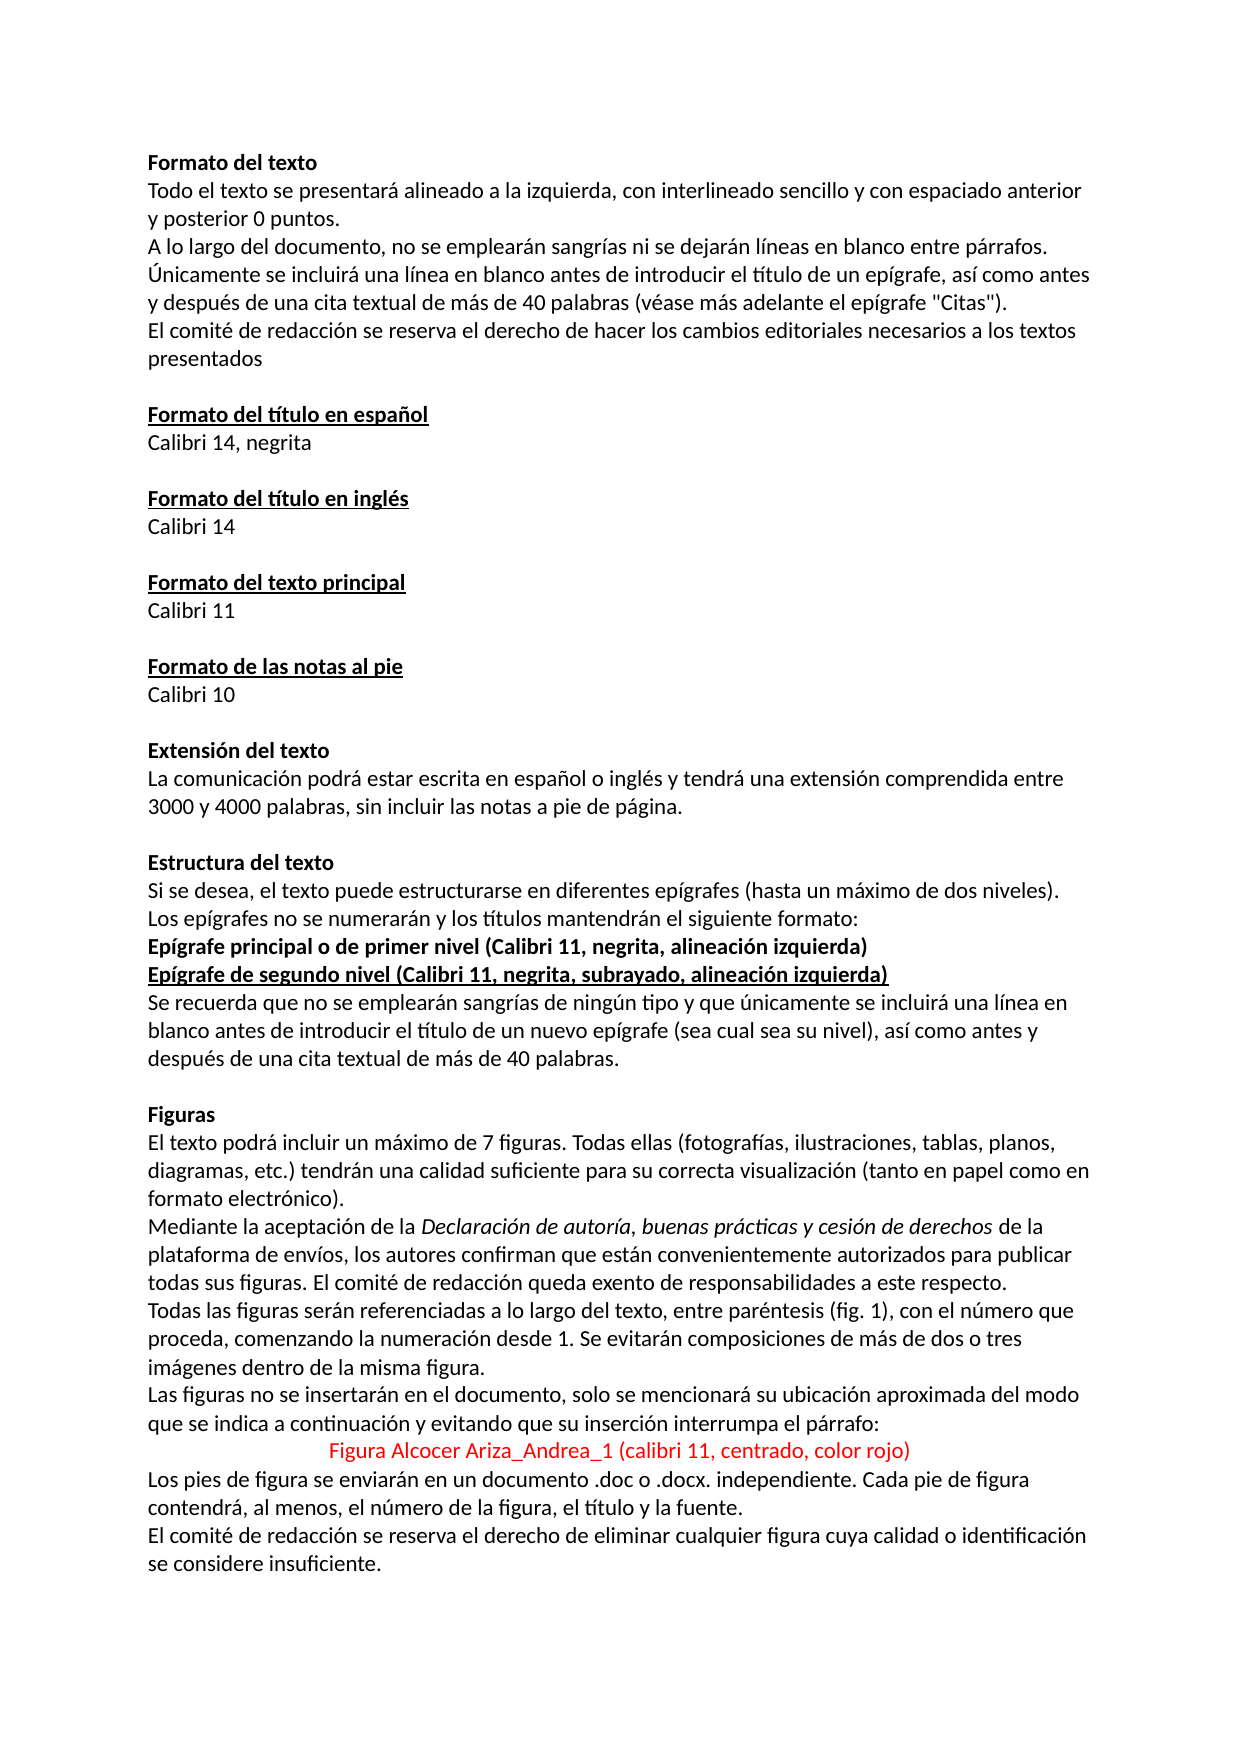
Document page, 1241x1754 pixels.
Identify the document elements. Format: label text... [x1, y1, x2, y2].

text Calibri 10 [148, 680, 1092, 708]
text Si se desea, el texto puede estructurarse en diferentes epígrafes (hasta un máximo de dos niveles). Los epígrafes no se numerarán y los títulos mantendrán el siguiente formato: [148, 876, 1092, 932]
text El comité de redacción se reserva el derecho de eliminar cualquier figura cuya calidad o identificación se considere insuficiente. [148, 1521, 1092, 1577]
text Calibri 14 [148, 512, 1092, 540]
text El texto podrá incluir un máximo de 7 figuras. Todas ellas (fotografías, ilustraciones, tablas, planos, diagramas, etc.) tendrán una calidad suficiente para su correcta visualización (tanto en papel como en formato electrónico). [148, 1128, 1092, 1212]
text Todas las figuras serán referenciadas a lo largo del texto, entre paréntesis (fig. 1), con el número que proceda, comenzando la numeración desde 1. Se evitarán composiciones de más de dos o tres imágenes dentro de la misma figura. [148, 1297, 1092, 1381]
text Todo el texto se presentará alineado a la izquierda, con interlineado sencillo y con espaciado anterior y posterior 0 puntos. [148, 176, 1092, 232]
text El comité de redacción se reserva el derecho de hacer los cambios editoriales necesarios a los textos presentados [148, 316, 1092, 372]
text Se recuerda que no se emplearán sangrías de ningún tipo y que únicamente se incluirá una línea en blanco antes de introducir el título de un nuevo epígrafe (sea cual sea su nivel), así como antes y después de una cita textual de más de 40 palabras. [148, 988, 1092, 1072]
text Formato del título en español [148, 400, 1092, 428]
text Epígrafe principal o de primer nivel (Calibri 11, negrita, alineación izquierda) [148, 932, 1092, 960]
text Formato del texto [148, 148, 1092, 176]
text Formato del título en inglés [148, 484, 1092, 512]
text Extensión del texto [148, 736, 1092, 764]
text Los pies de figura se enviarán en un documento .doc o .docx. independiente. Cada pie de figura contendrá, al menos, el número de la figura, el título y la fuente. [148, 1465, 1092, 1521]
text Calibri 11 [148, 596, 1092, 624]
text La comunicación podrá estar escrita en español o inglés y tendrá una extensión comprendida entre 3000 y 4000 palabras, sin incluir las notas a pie de página. [148, 764, 1092, 820]
text Epígrafe de segundo nivel (Calibri 11, negrita, subrayado, alineación izquierda) [148, 960, 1092, 988]
text Formato de las notas al pie [148, 652, 1092, 680]
text Calibri 14, negrita [148, 428, 1092, 456]
text Estructura del texto [148, 848, 1092, 876]
text Formato del texto principal [148, 568, 1092, 596]
text Figuras [148, 1100, 1092, 1128]
text Las figuras no se insertarán en el documento, solo se mencionará su ubicación aproximada del modo que se indica a continuación y evitando que su inserción interrumpa el párrafo: [148, 1381, 1092, 1437]
text A lo largo del documento, no se emplearán sangrías ni se dejarán líneas en blanco entre párrafos. Únicamente se incluirá una línea en blanco antes de introducir el título de un epígrafe, así como antes y después de una cita textual de más de 40 palabras (véase más adelante el epígrafe "Citas"). [148, 232, 1092, 316]
text Mediante la aceptación de la Declaración de autoría, buenas prácticas y cesión de derechos de la plataforma de envíos, los autores confirman que están convenientemente autorizados para publicar todas sus figuras. El comité de redacción queda exento de responsabilidades a este respecto. [148, 1212, 1092, 1297]
text Figura Alcocer Ariza_Andrea_1 (calibri 11, centrado, color rojo) [148, 1437, 1092, 1465]
